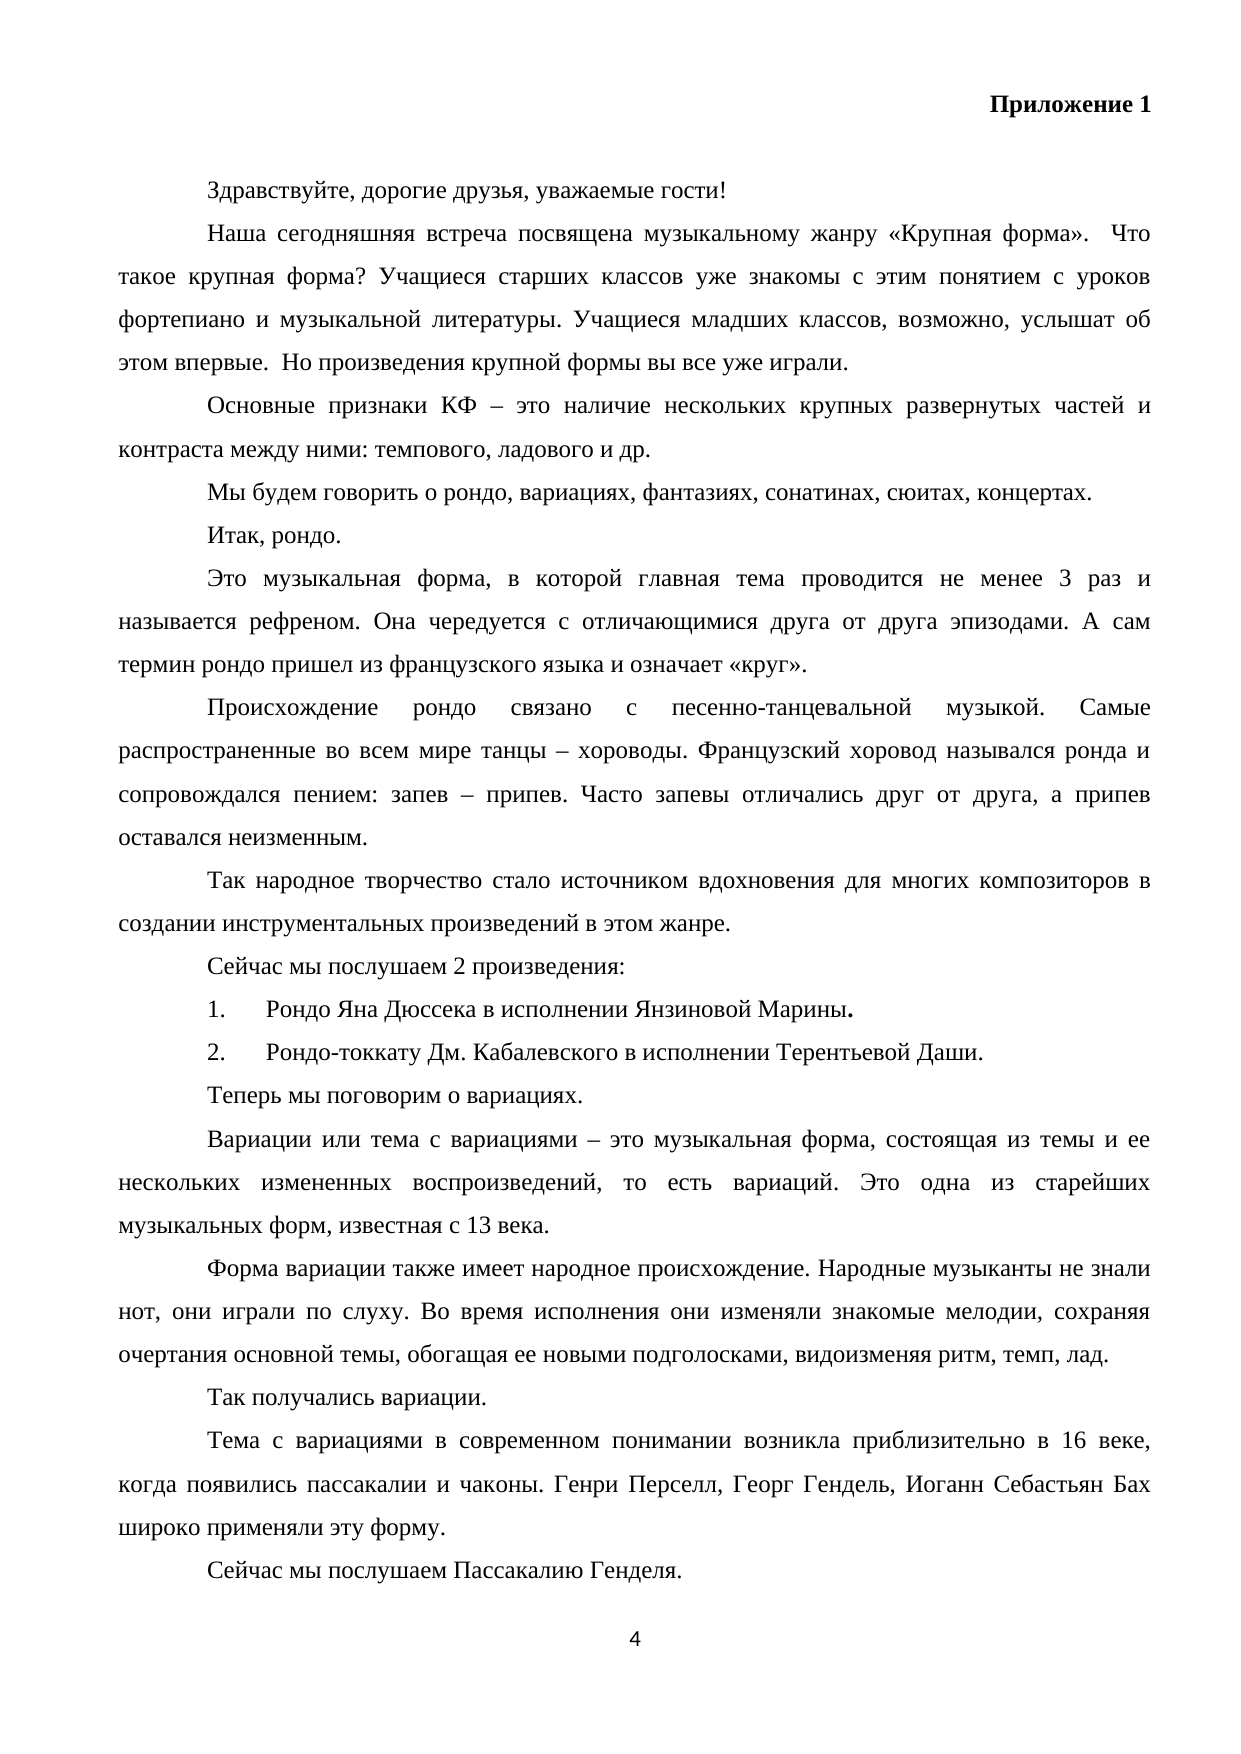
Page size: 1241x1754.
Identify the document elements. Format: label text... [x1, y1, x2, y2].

text Наша сегодняшняя встреча посвящена музыкальному жанру «Крупная форма». Что такое крупная форма? Учащиеся старших классов уже знакомы с этим понятием с уроков фортепиано и музыкальной литературы. Учащиеся младших классов, возможно, услышат об этом впервые. Но произведения крупной формы вы все уже играли. [118, 218, 1152, 376]
text Основные признаки КФ – это наличие нескольких крупных развернутых частей и контраста между ними: темпового, ладового и др. [118, 391, 1152, 462]
text Итак, рондо. [118, 520, 1152, 549]
list Рондо-токкату Дм. Кабалевского в исполнении Терентьевой Даши. [118, 1037, 1152, 1066]
text Мы будем говорить о рондо, вариациях, фантазиях, сонатинах, сюитах, концертах. [118, 477, 1152, 506]
text Форма вариации также имеет народное происхождение. Народные музыканты не знали нот, они играли по слуху. Во время исполнения они изменяли знакомые мелодии, сохраняя очертания основной темы, обогащая ее новыми подголосками, видоизменяя ритм, темп, лад. [118, 1253, 1152, 1368]
text Сейчас мы послушаем Пассакалию Генделя. [118, 1555, 1152, 1584]
text Тема с вариациями в современном понимании возникла приблизительно в 16 веке, когда появились пассакалии и чаконы. Генри Перселл, Георг Гендель, Иоганн Себастьян Бах широко применяли эту форму. [118, 1426, 1152, 1541]
text Вариации или тема с вариациями – это музыкальная форма, состоящая из темы и ее нескольких измененных воспроизведений, то есть вариаций. Это одна из старейших музыкальных форм, известная с 13 века. [118, 1124, 1152, 1239]
text Так получались вариации. [118, 1382, 1152, 1411]
text Происхождение рондо связано с песенно-танцевальной музыкой. Самые распространенные во всем мире танцы – хороводы. Французский хоровод назывался ронда и сопровождался пением: запев – припев. Часто запевы отличались друг от друга, а припев оставался неизменным. [118, 692, 1152, 851]
list Рондо Яна Дюссека в исполнении Янзиновой Марины. [118, 994, 1152, 1023]
text Приложение 1 [118, 89, 1152, 117]
text Теперь мы поговорим о вариациях. [118, 1081, 1152, 1109]
text Это музыкальная форма, в которой главная тема проводится не менее 3 раз и называется рефреном. Она чередуется с отличающимися друга от друга эпизодами. А сам термин рондо пришел из французского языка и означает «круг». [118, 563, 1152, 678]
text Здравствуйте, дорогие друзья, уважаемые гости! [118, 175, 1152, 204]
text Так народное творчество стало источником вдохновения для многих композиторов в создании инструментальных произведений в этом жанре. [118, 865, 1152, 937]
text Сейчас мы послушаем 2 произведения: [118, 951, 1152, 980]
